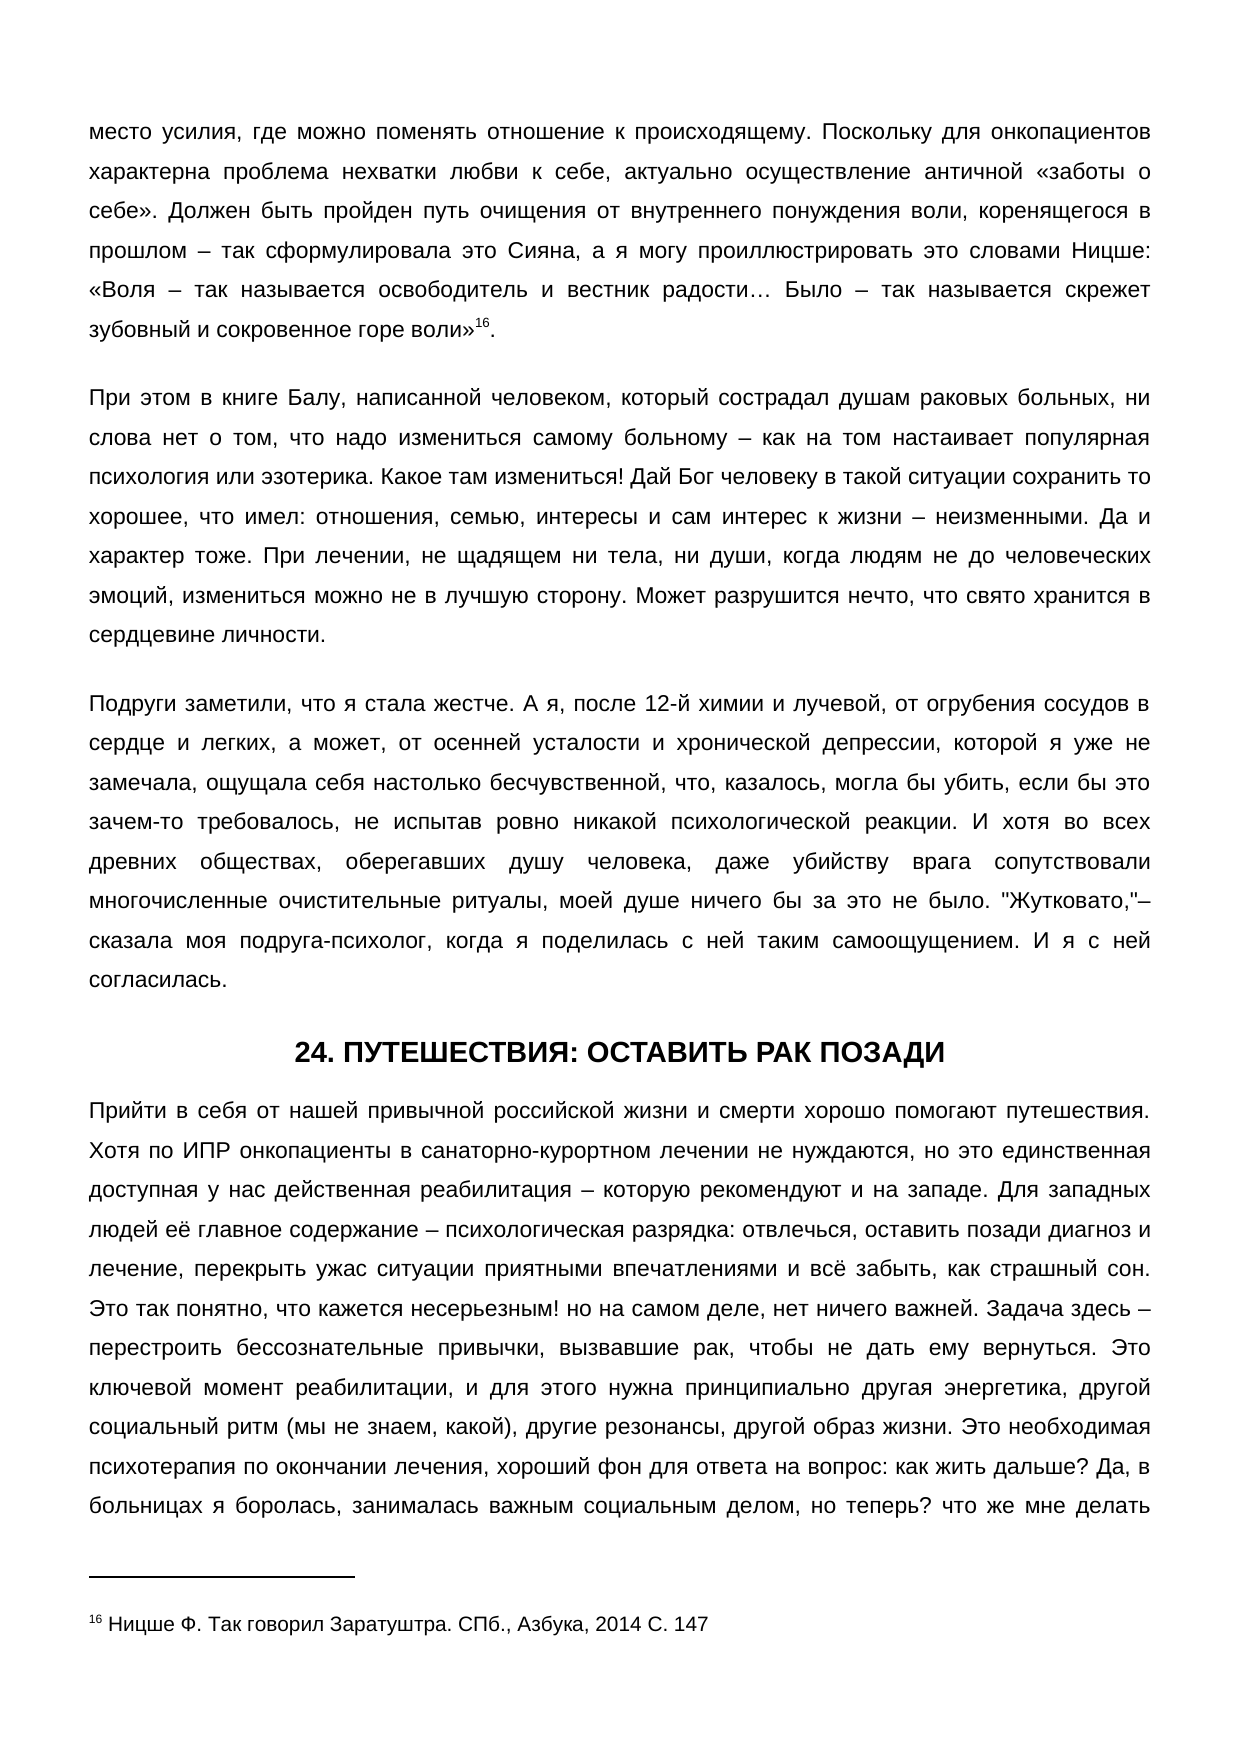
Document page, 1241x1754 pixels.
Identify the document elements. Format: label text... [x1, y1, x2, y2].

text При этом в книге Балу, написанной человеком, который сострадал душам раковых больных, ни слова нет о том, что надо измениться самому больному – как на том настаивает популярная психология или эзотерика. Какое там измениться! Дай Бог человеку в такой ситуации сохранить то хорошее, что имел: отношения, семью, интересы и сам интерес к жизни – неизменными. Да и характер тоже. При лечении, не щадящем ни тела, ни души, когда людям не до человеческих эмоций, измениться можно не в лучшую сторону. Может разрушится нечто, что свято хранится в сердцевине личности. [89, 384, 1152, 647]
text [89, 118, 1152, 342]
text Подруги заметили, что я стала жестче. А я, после 12-й химии и лучевой, от огрубения сосудов в сердце и легких, а может, от осенней усталости и хронической депрессии, которой я уже не замечала, ощущала себя настолько бесчувственной, что, казалось, могла бы убить, если бы это зачем-то требовалось, не испытав ровно никакой психологической реакции. И хотя во всех древних обществах, оберегавших душу человека, даже убийству врага сопутствовали многочисленные очистительные ритуалы, моей душе ничего бы за это не было. "Жутковато,"– сказала моя подруга-психолог, когда я поделилась с ней таким самоощущением. И я с ней согласилась. [89, 690, 1152, 992]
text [89, 1097, 1152, 1518]
subtitle 24. ПУТЕШЕСТВИЯ: ОСТАВИТЬ РАК ПОЗАДИ [89, 1035, 1152, 1068]
